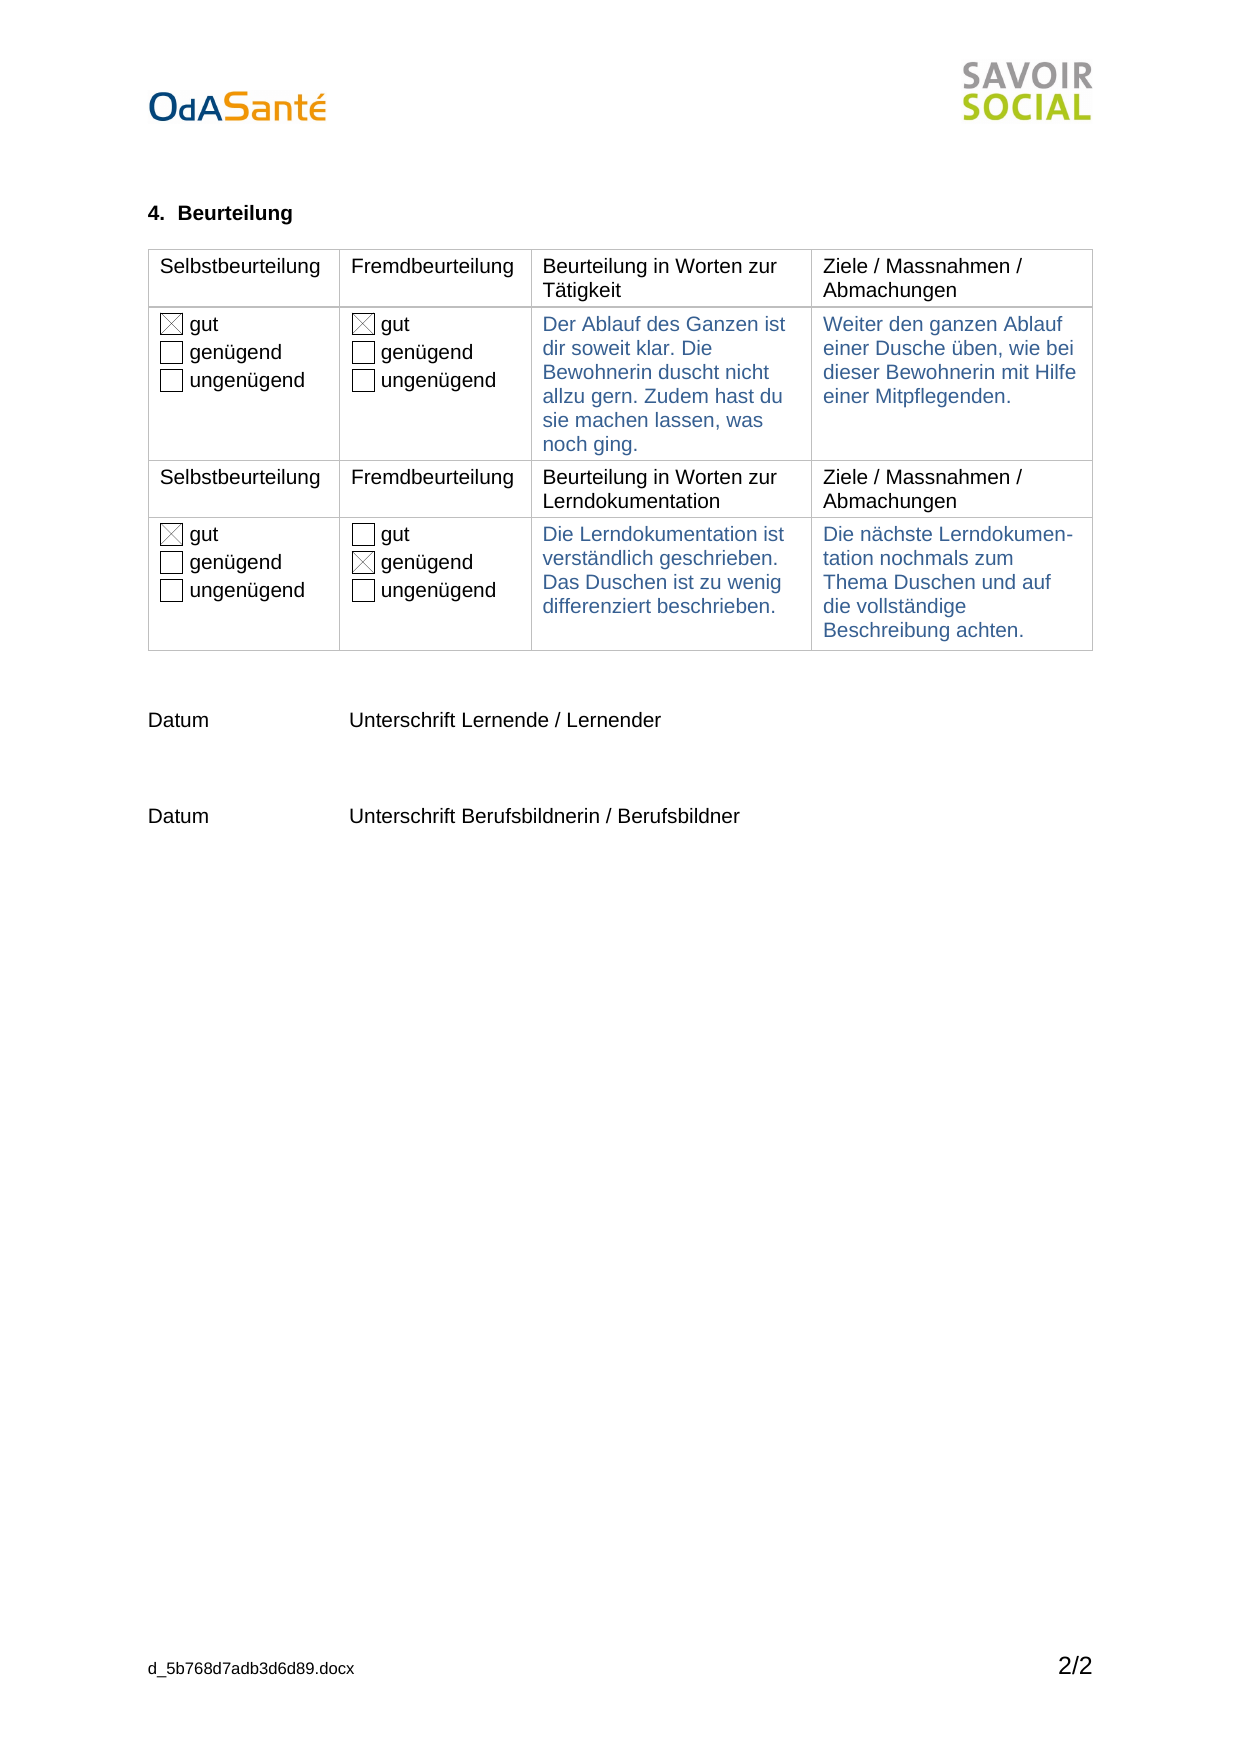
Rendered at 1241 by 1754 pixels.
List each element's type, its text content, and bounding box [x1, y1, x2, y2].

picture [960, 59, 1093, 124]
table_cell Der Ablauf des Ganzen ist dir soweit klar. Die Bewohnerin duscht nicht allzu gern. Zudem hast du sie machen lassen, was noch ging. [532, 308, 811, 459]
table_header Beurteilung in Worten zur Tätigkeit [532, 250, 811, 306]
table_header Fremdbeurteilung [340, 250, 531, 306]
table_cell Die Lerndokumentation ist verständlich geschrieben. Das Duschen ist zu wenig differenziert beschrieben. [532, 518, 811, 650]
table_cell gut genügend ungenügend [340, 308, 531, 459]
list Beurteilung [148, 201, 1092, 225]
text Datum Unterschrift Berufsbildnerin / Berufsbildner [148, 804, 1092, 828]
table_cell Beurteilung in Worten zur Lerndokumentation [532, 461, 811, 517]
table_header Ziele / Massnahmen / Abmachungen [812, 250, 1092, 306]
table_cell gut genügend ungenügend [149, 308, 339, 459]
table_cell Weiter den ganzen Ablauf einer Dusche üben, wie bei dieser Bewohnerin mit Hilfe einer Mitpflegenden. [812, 308, 1092, 459]
table_cell Selbstbeurteilung [149, 461, 339, 517]
table_cell Fremdbeurteilung [340, 461, 531, 517]
text Datum Unterschrift Lernende / Lernender [148, 708, 1092, 732]
table_header Selbstbeurteilung [149, 250, 339, 306]
table_cell Die nächste Lerndokumentation nochmals zum Thema Duschen und auf die vollständige Beschreibung achten. [812, 518, 1092, 650]
table_cell gut genügend ungenügend [340, 518, 531, 650]
table_cell gut genügend ungenügend [149, 518, 339, 650]
table_cell Ziele / Massnahmen / Abmachungen [812, 461, 1092, 517]
picture [147, 90, 327, 124]
